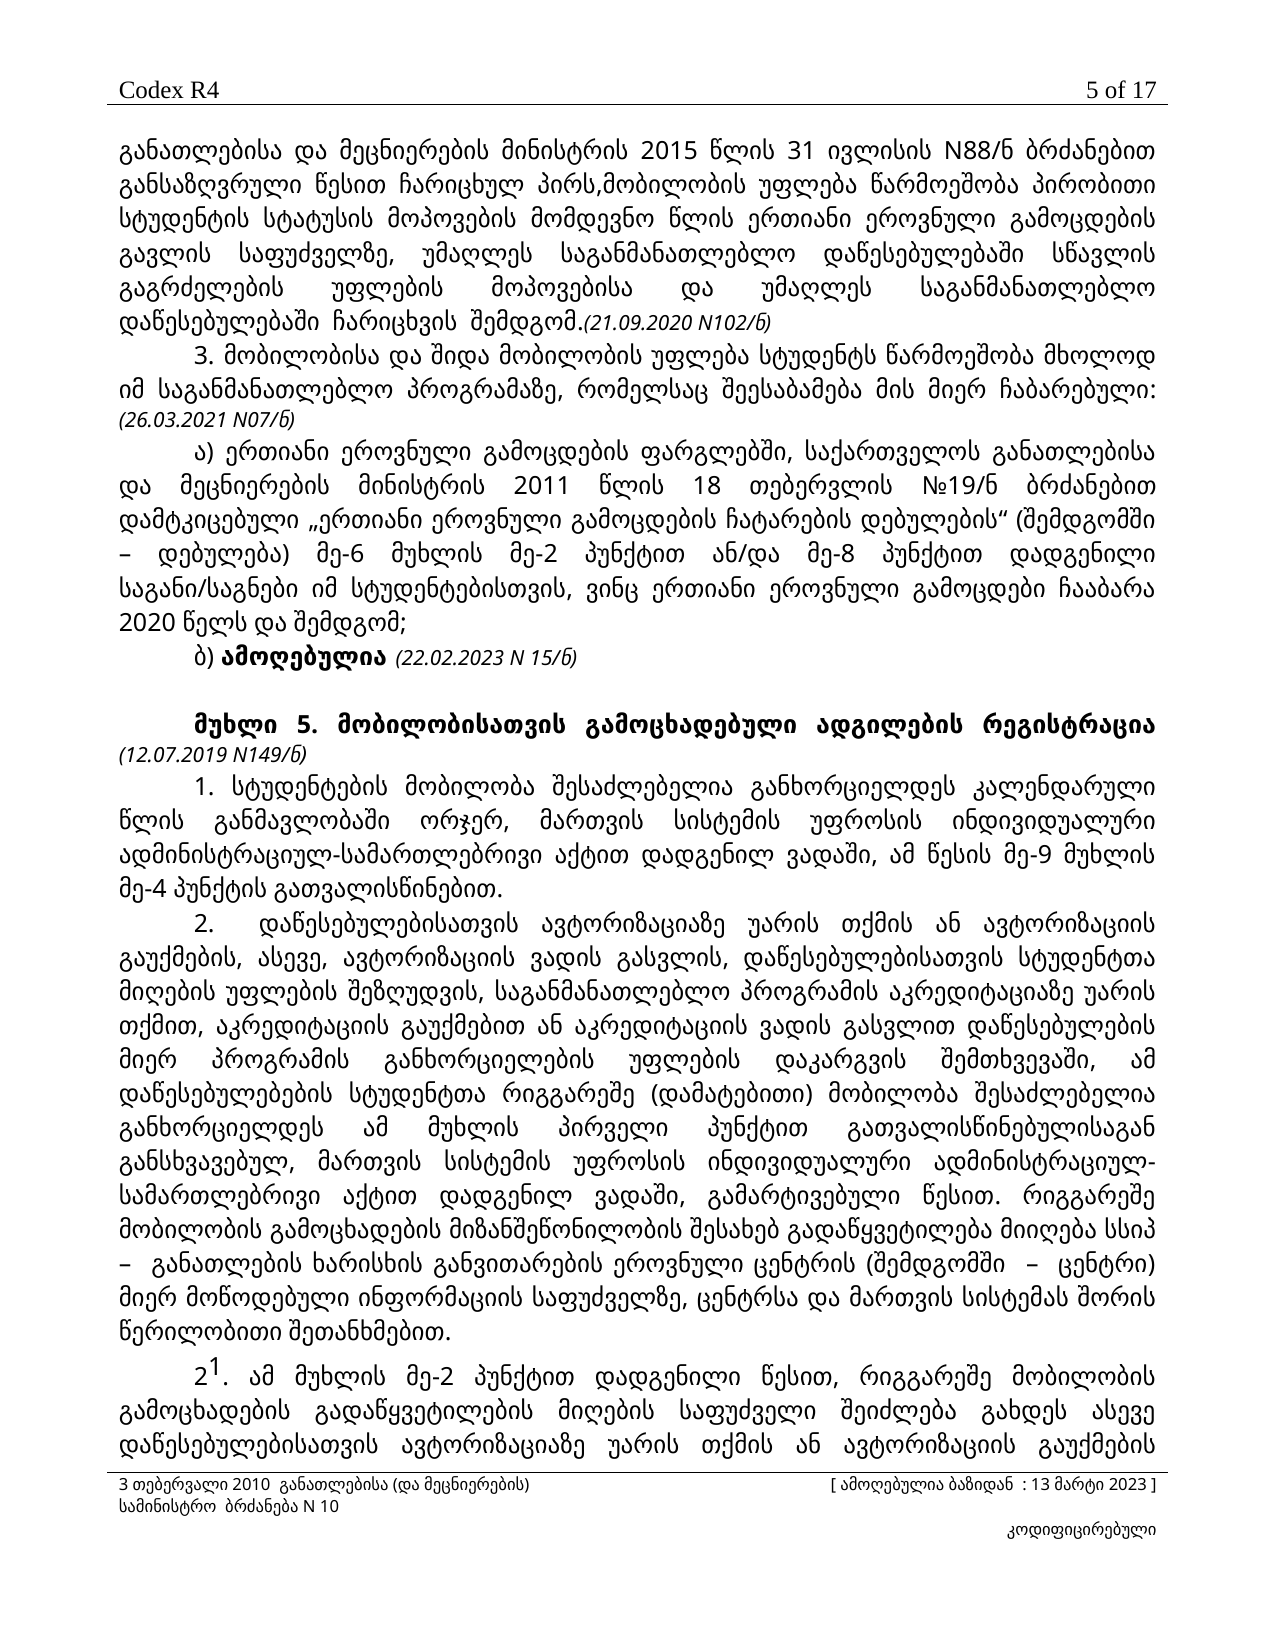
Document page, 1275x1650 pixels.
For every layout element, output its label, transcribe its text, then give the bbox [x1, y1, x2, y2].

text 3. მობილობისა და შიდა მობილობის უფლება სტუდენტს წარმოეშობა მხოლოდ იმ საგანმანათლებლო პროგრამაზე, რომელსაც შეესაბამება მის მიერ ჩაბარებული: (26.03.2021 N07/ნ) [118, 337, 1156, 434]
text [118, 133, 1156, 337]
text ბ) ამოღებულია (22.02.2023 N 15/ნ) [118, 638, 1156, 672]
text 2. დაწესებულებისათვის ავტორიზაციაზე უარის თქმის ან ავტორიზაციის გაუქმების, ასევე, ავტორიზაციის ვადის გასვლის, დაწესებულებისათვის სტუდენტთა მიღების უფლების შეზღუდვის, საგანმანათლებლო პროგრამის აკრედიტაციაზე უარის თქმით, აკრედიტაციის გაუქმებით ან აკრედიტაციის ვადის გასვლით დაწესებულების მიერ პროგრამის განხორციელების უფლების დაკარგვის შემთხვევაში, ამ დაწესებულებების სტუდენტთა რიგგარეშე (დამატებითი) მობილობა შესაძლებელია განხორციელდეს ამ მუხლის პირველი პუნქტით გათვალისწინებულისაგან განსხვავებულ, მართვის სისტემის უფროსის ინდივიდუალური ადმინისტრაციულ-სამართლებრივი აქტით დადგენილ ვადაში, გამარტივებული წესით. რიგგარეშე მობილობის გამოცხადების მიზანშეწონილობის შესახებ გადაწყვეტილება მიიღება სსიპ – განათლების ხარისხის განვითარების ეროვნული ცენტრის (შემდგომში – ცენტრი) მიერ მოწოდებული ინფორმაციის საფუძველზე, ცენტრსა და მართვის სისტემას შორის წერილობითი შეთანხმებით. [118, 905, 1156, 1348]
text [118, 1348, 1156, 1460]
text ა) ერთიანი ეროვნული გამოცდების ფარგლებში, საქართველოს განათლებისა და მეცნიერების მინისტრის 2011 წლის 18 თებერვლის №19/ნ ბრძანებით დამტკიცებული „ერთიანი ეროვნული გამოცდების ჩატარების დებულების“ (შემდგომში – დებულება) მე-6 მუხლის მე-2 პუნქტით ან/და მე-8 პუნქტით დადგენილი საგანი/საგნები იმ სტუდენტებისთვის, ვინც ერთიანი ეროვნული გამოცდები ჩააბარა 2020 წელს და შემდგომ; [118, 434, 1156, 638]
text მუხლი 5. მობილობისათვის გამოცხადებული ადგილების რეგისტრაცია (12.07.2019 N149/ნ) [118, 706, 1156, 769]
text 1. სტუდენტების მობილობა შესაძლებელია განხორციელდეს კალენდარული წლის განმავლობაში ორჯერ, მართვის სისტემის უფროსის ინდივიდუალური ადმინისტრაციულ-სამართლებრივი აქტით დადგენილ ვადაში, ამ წესის მე-9 მუხლის მე-4 პუნქტის გათვალისწინებით. [118, 769, 1156, 905]
